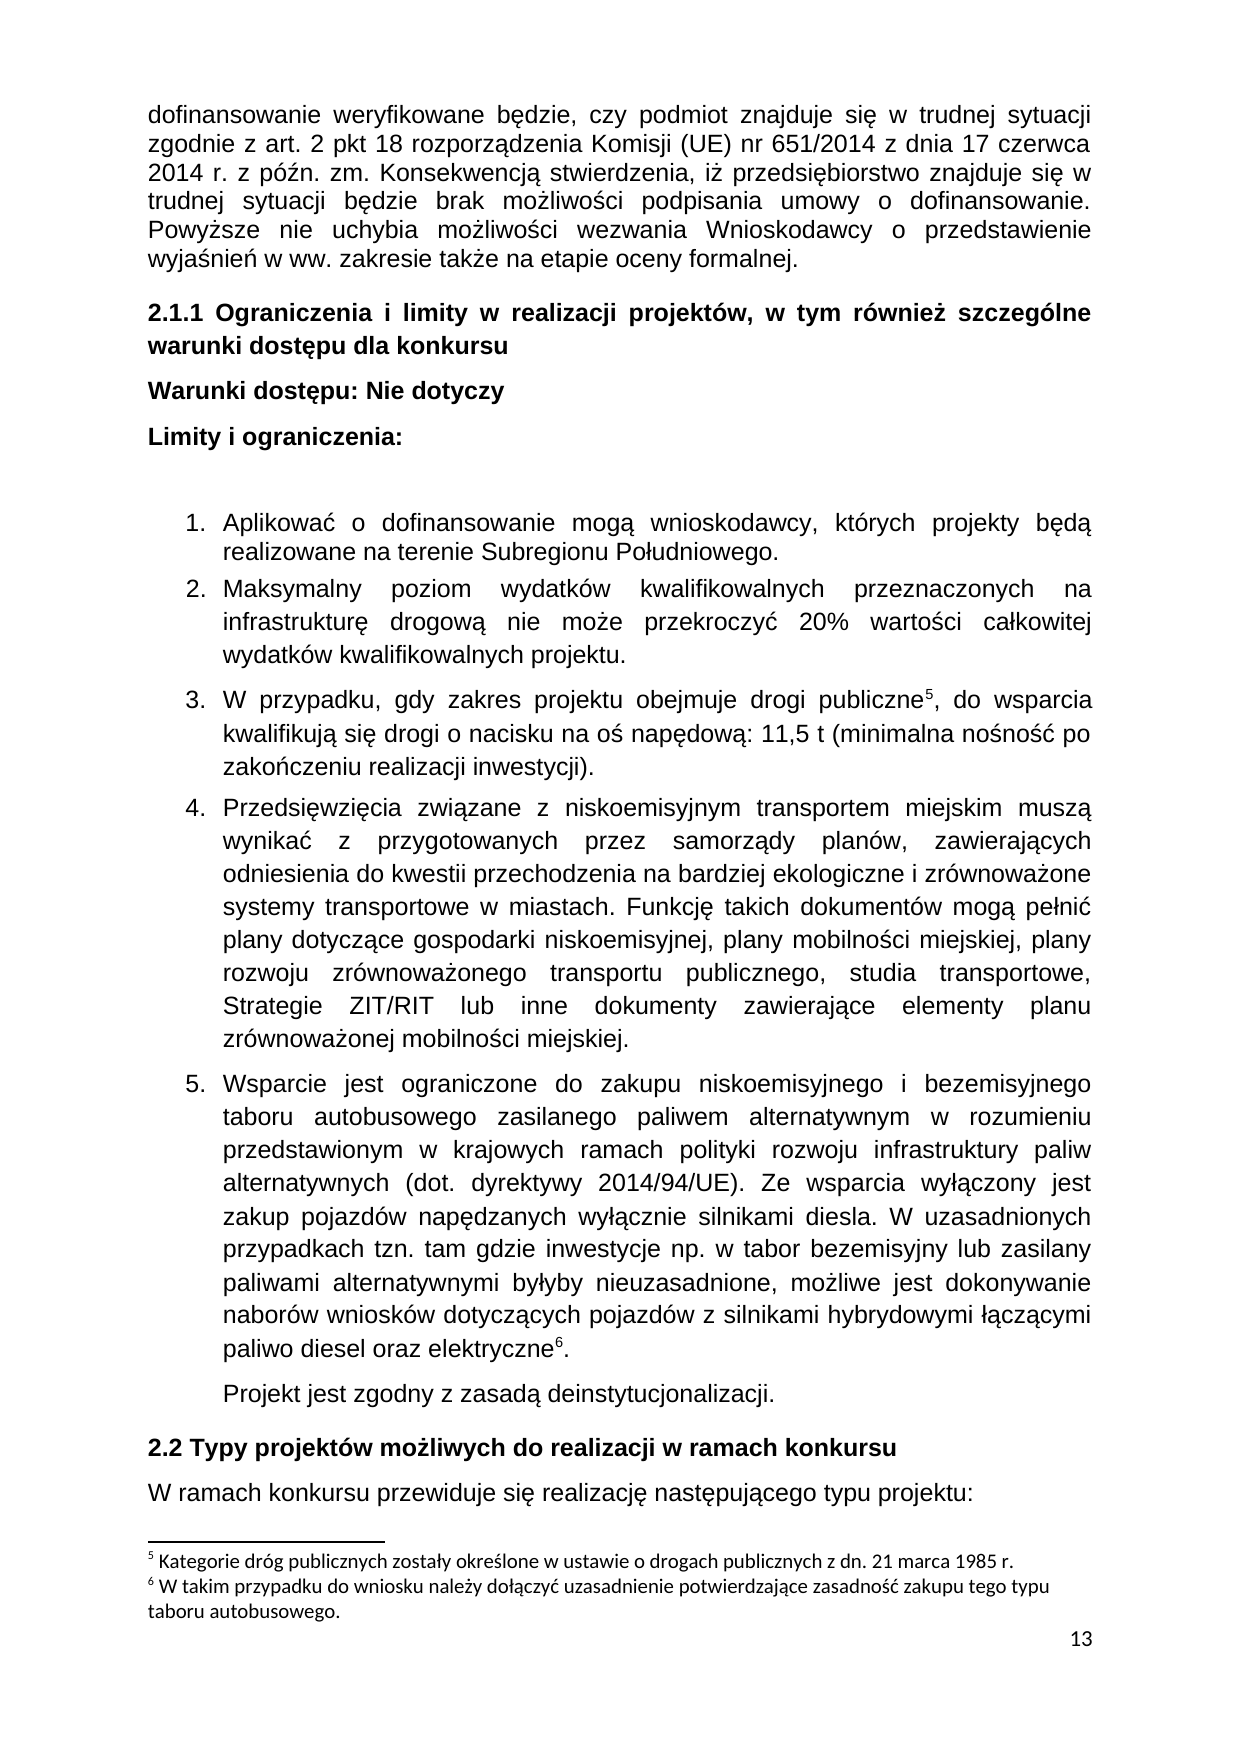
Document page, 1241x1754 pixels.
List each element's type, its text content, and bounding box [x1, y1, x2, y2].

subtitle 2.2 Typy projektów możliwych do realizacji w ramach konkursu [148, 1433, 1092, 1462]
list W przypadku, gdy zakres projektu obejmuje drogi publiczne, do wsparcia kwalifikują się drogi o nacisku na oś napędową: 11,5 t (minimalna nośność po zakończeniu realizacji inwestycji). [185, 686, 1092, 780]
list Wsparcie jest ograniczone do zakupu niskoemisyjnego i bezemisyjnego taboru autobusowego zasilanego paliwem alternatywnym w rozumieniu przedstawionym w krajowych ramach polityki rozwoju infrastruktury paliw alternatywnych (dot. dyrektywy 2014/94/UE). Ze wsparcia wyłączony jest zakup pojazdów napędzanych wyłącznie silnikami diesla. W uzasadnionych przypadkach tzn. tam gdzie inwestycje np. w tabor bezemisyjny lub zasilany paliwami alternatywnymi byłyby nieuzasadnione, możliwe jest dokonywanie naborów wniosków dotyczących pojazdów z silnikami hybrydowymi łączącymi paliwo diesel oraz elektryczne. [185, 1069, 1092, 1362]
subtitle 2.1.1 Ograniczenia i limity w realizacji projektów, w tym również szczególne warunki dostępu dla konkursu [148, 298, 1092, 359]
text Limity i ograniczenia: [148, 422, 1092, 450]
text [148, 100, 1092, 273]
list Aplikować o dofinansowanie mogą wnioskodawcy, których projekty będą realizowane na terenie Subregionu Południowego. [185, 508, 1092, 566]
list Maksymalny poziom wydatków kwalifikowalnych przeznaczonych na infrastrukturę drogową nie może przekroczyć 20% wartości całkowitej wydatków kwalifikowalnych projektu. [186, 574, 1092, 669]
list Przedsięwzięcia związane z niskoemisyjnym transportem miejskim muszą wynikać z przygotowanych przez samorządy planów, zawierających odniesienia do kwestii przechodzenia na bardziej ekologiczne i zrównoważone systemy transportowe w miastach. Funkcję takich dokumentów mogą pełnić plany dotyczące gospodarki niskoemisyjnej, plany mobilności miejskiej, plany rozwoju zrównoważonego transportu publicznego, studia transportowe, Strategie ZIT/RIT lub inne dokumenty zawierające elementy planu zrównoważonej mobilności miejskiej. [185, 793, 1092, 1053]
text Warunki dostępu: Nie dotyczy [148, 376, 1092, 405]
text W ramach konkursu przewiduje się realizację następującego typu projektu: [148, 1478, 1092, 1507]
text Projekt jest zgodny z zasadą deinstytucjonalizacji. [223, 1379, 1092, 1408]
